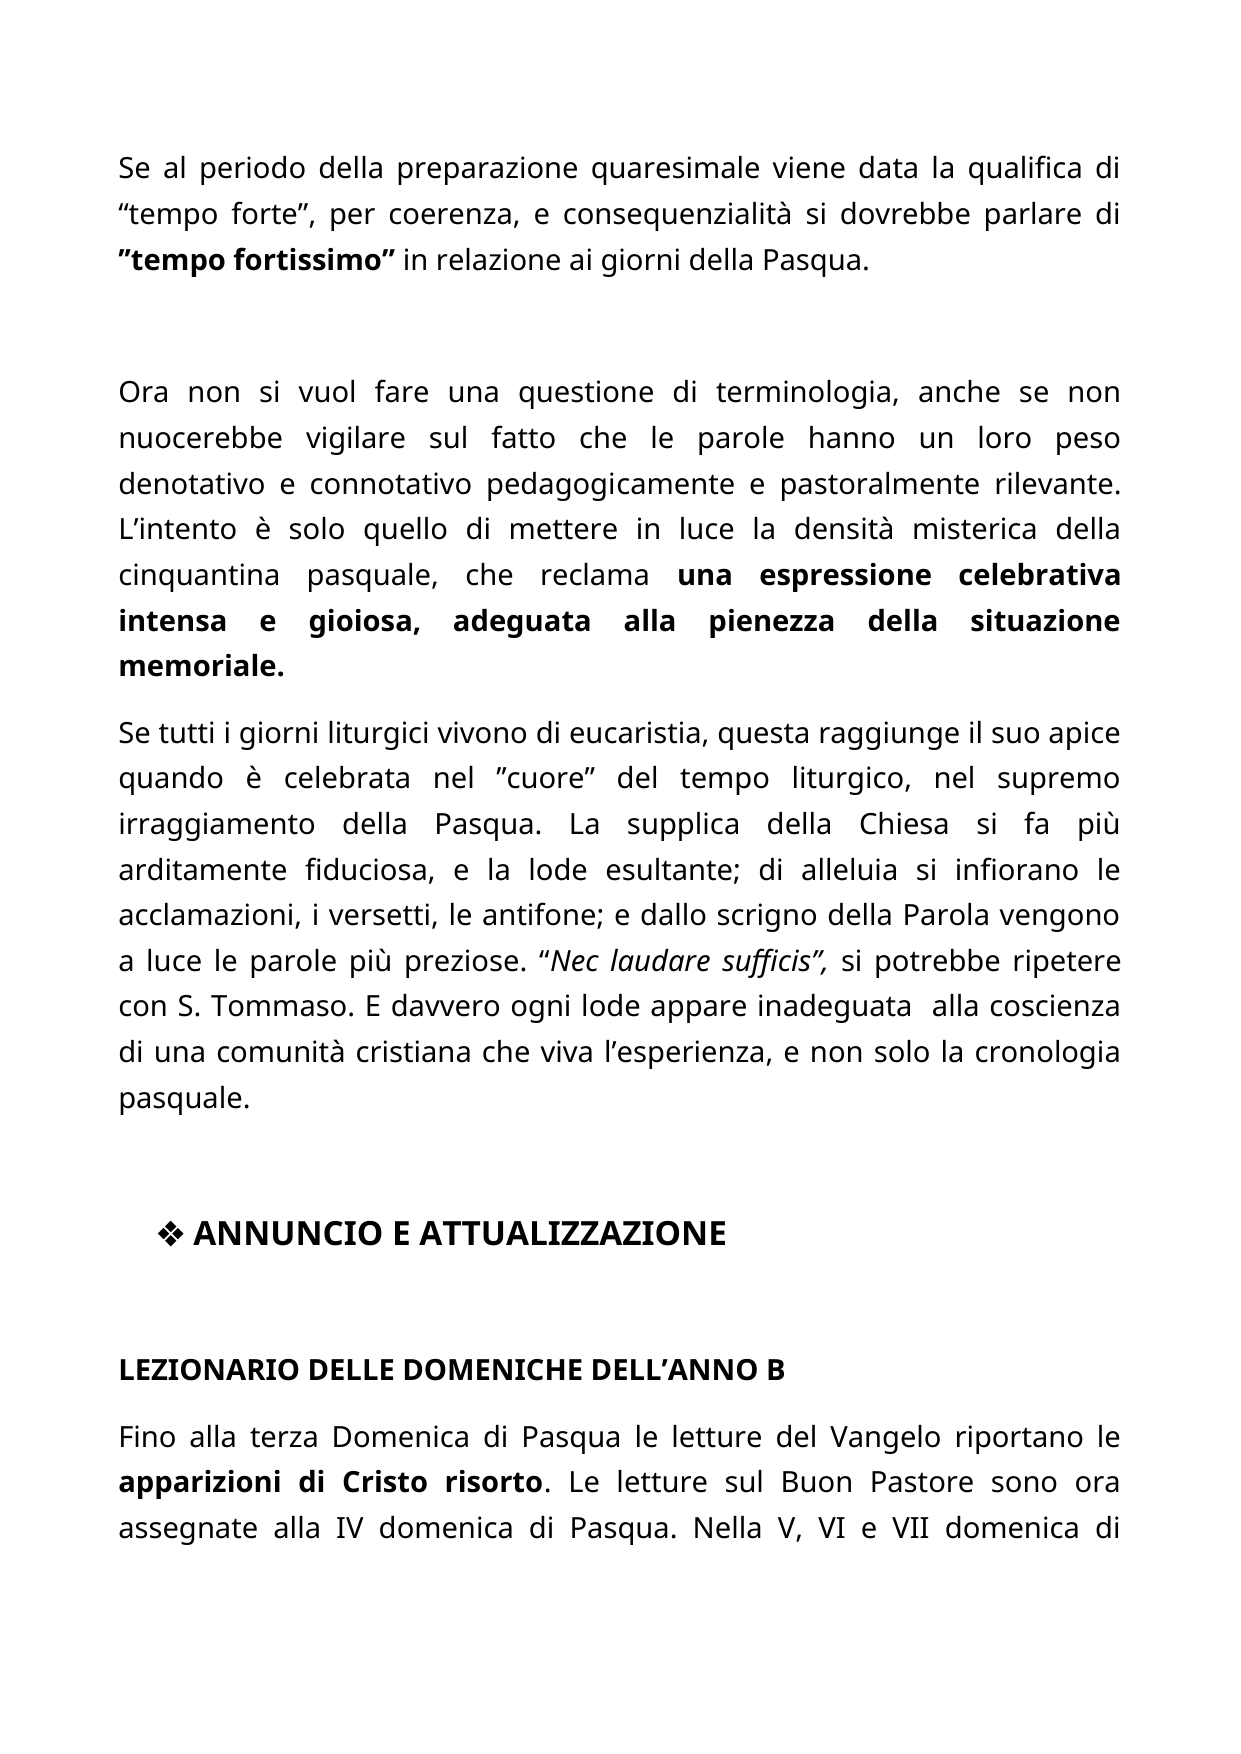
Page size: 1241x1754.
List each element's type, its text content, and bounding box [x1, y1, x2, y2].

text Ora non si vuol fare una questione di terminologia, anche se non nuocerebbe vigilare sul fatto che le parole hanno un loro peso denotativo e connotativo pedagogi­camente e pastoralmente rilevante. L’intento è solo quello di mettere in luce la densità misterica della cinquantina pasquale, che reclama una espressione celebrativa intensa e gioiosa, adeguata alla pienezza della situazione memoriale. [118, 372, 1122, 685]
text Se al periodo della preparazione quaresimale viene data la qualifica di “tempo forte”, per coerenza, e consequenzialità si dovrebbe parlare di ’’tempo fortissimo” in relazione ai giorni della Pasqua. [118, 148, 1122, 278]
text Se tutti i giorni liturgici vivono di eucaristia, questa raggiunge il suo apice quando è celebrata nel ’’cuore” del tempo liturgico, nel supremo irraggiamento della Pasqua. La supplica della Chiesa si fa più arditamente fiduciosa, e la lode esultante; di alleluia si infiorano le acclamazioni, i versetti, le antifone; e dallo scrigno della Parola vengono a luce le parole più preziose. “Nec laudare sufficis”, si potrebbe ripetere con S. Tommaso. E davvero ogni lode appare inadeguata alla coscienza di una comunità cristiana che viva l’esperienza, e non solo la cronologia pasquale. [118, 712, 1122, 1117]
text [118, 1416, 1122, 1547]
text LEZIONARIO DELLE DOMENICHE DELL’ANNO B [118, 1349, 1122, 1389]
list ANNUNCIO E ATTUALIZZAZIONE [156, 1210, 1122, 1255]
